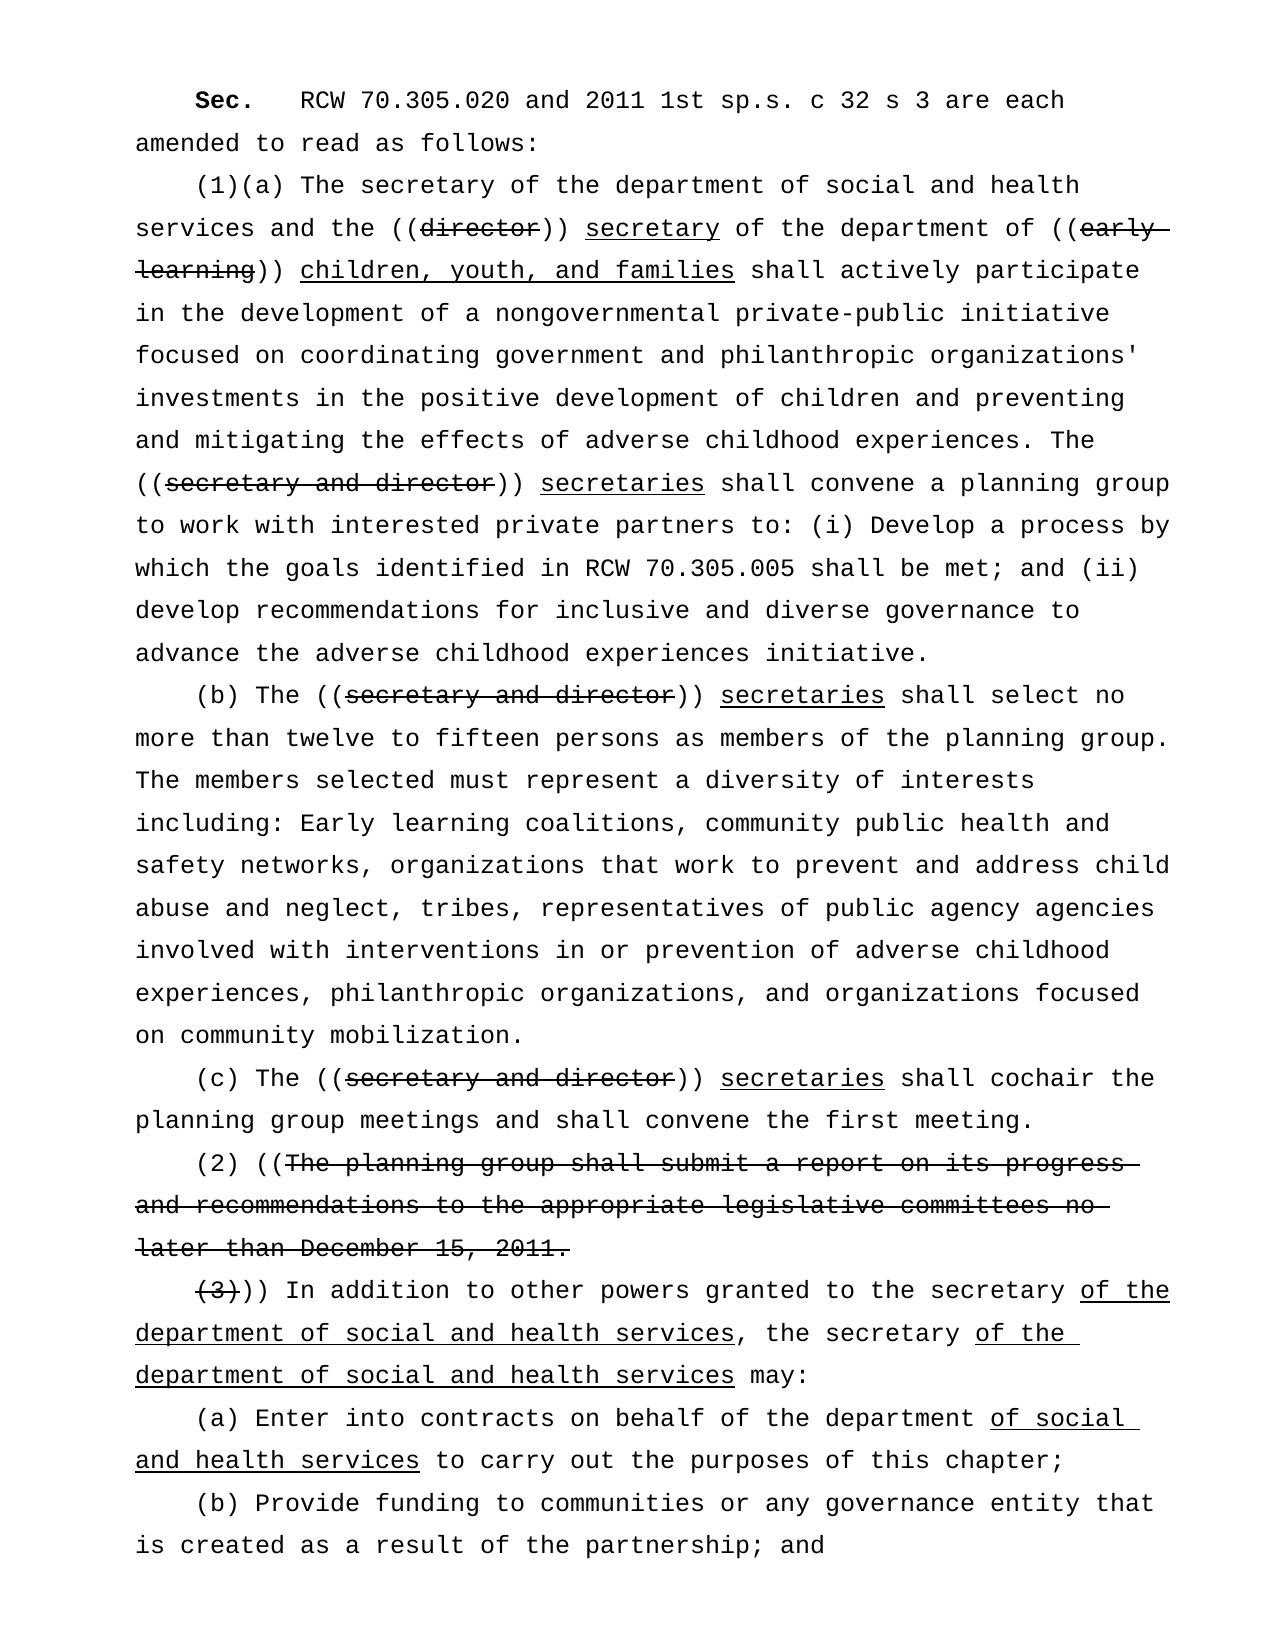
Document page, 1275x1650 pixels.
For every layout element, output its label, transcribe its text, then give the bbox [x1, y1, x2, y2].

text (b) The ((secretary and director)) secretaries shall select no more than twelve to fifteen persons as members of the planning group. The members selected must represent a diversity of interests including: Early learning coalitions, community public health and safety networks, organizations that work to prevent and address child abuse and neglect, tribes, representatives of public agency agencies involved with interventions in or prevention of adverse childhood experiences, philanthropic organizations, and organizations focused on community mobilization. [135, 670, 1170, 1052]
text Sec. RCW 70.305.020 and 2011 1st sp.s. c 32 s 3 are each amended to read as follows: [135, 75, 1170, 160]
text (b) Provide funding to communities or any governance entity that is created as a result of the partnership; and [135, 1477, 1170, 1562]
text (c) The ((secretary and director)) secretaries shall cochair the planning group meetings and shall convene the first meeting. [135, 1052, 1170, 1137]
text (3))) In addition to other powers granted to the secretary of the department of social and health services, the secretary of the department of social and health services may: [135, 1265, 1170, 1392]
text (2) ((The planning group shall submit a report on its progress and recommendations to the appropriate legislative committees no later than December 15, 2011. [135, 1137, 1170, 1265]
text (1)(a) The secretary of the department of social and health services and the ((director)) secretary of the department of ((early learning)) children, youth, and families shall actively participate in the development of a nongovernmental private-public initiative focused on coordinating government and philanthropic organizations' investments in the positive development of children and preventing and mitigating the effects of adverse childhood experiences. The ((secretary and director)) secretaries shall convene a planning group to work with interested private partners to: (i) Develop a process by which the goals identified in RCW 70.305.005 shall be met; and (ii) develop recommendations for inclusive and diverse governance to advance the adverse childhood experiences initiative. [135, 160, 1170, 670]
text (a) Enter into contracts on behalf of the department of social and health services to carry out the purposes of this chapter; [135, 1392, 1170, 1477]
